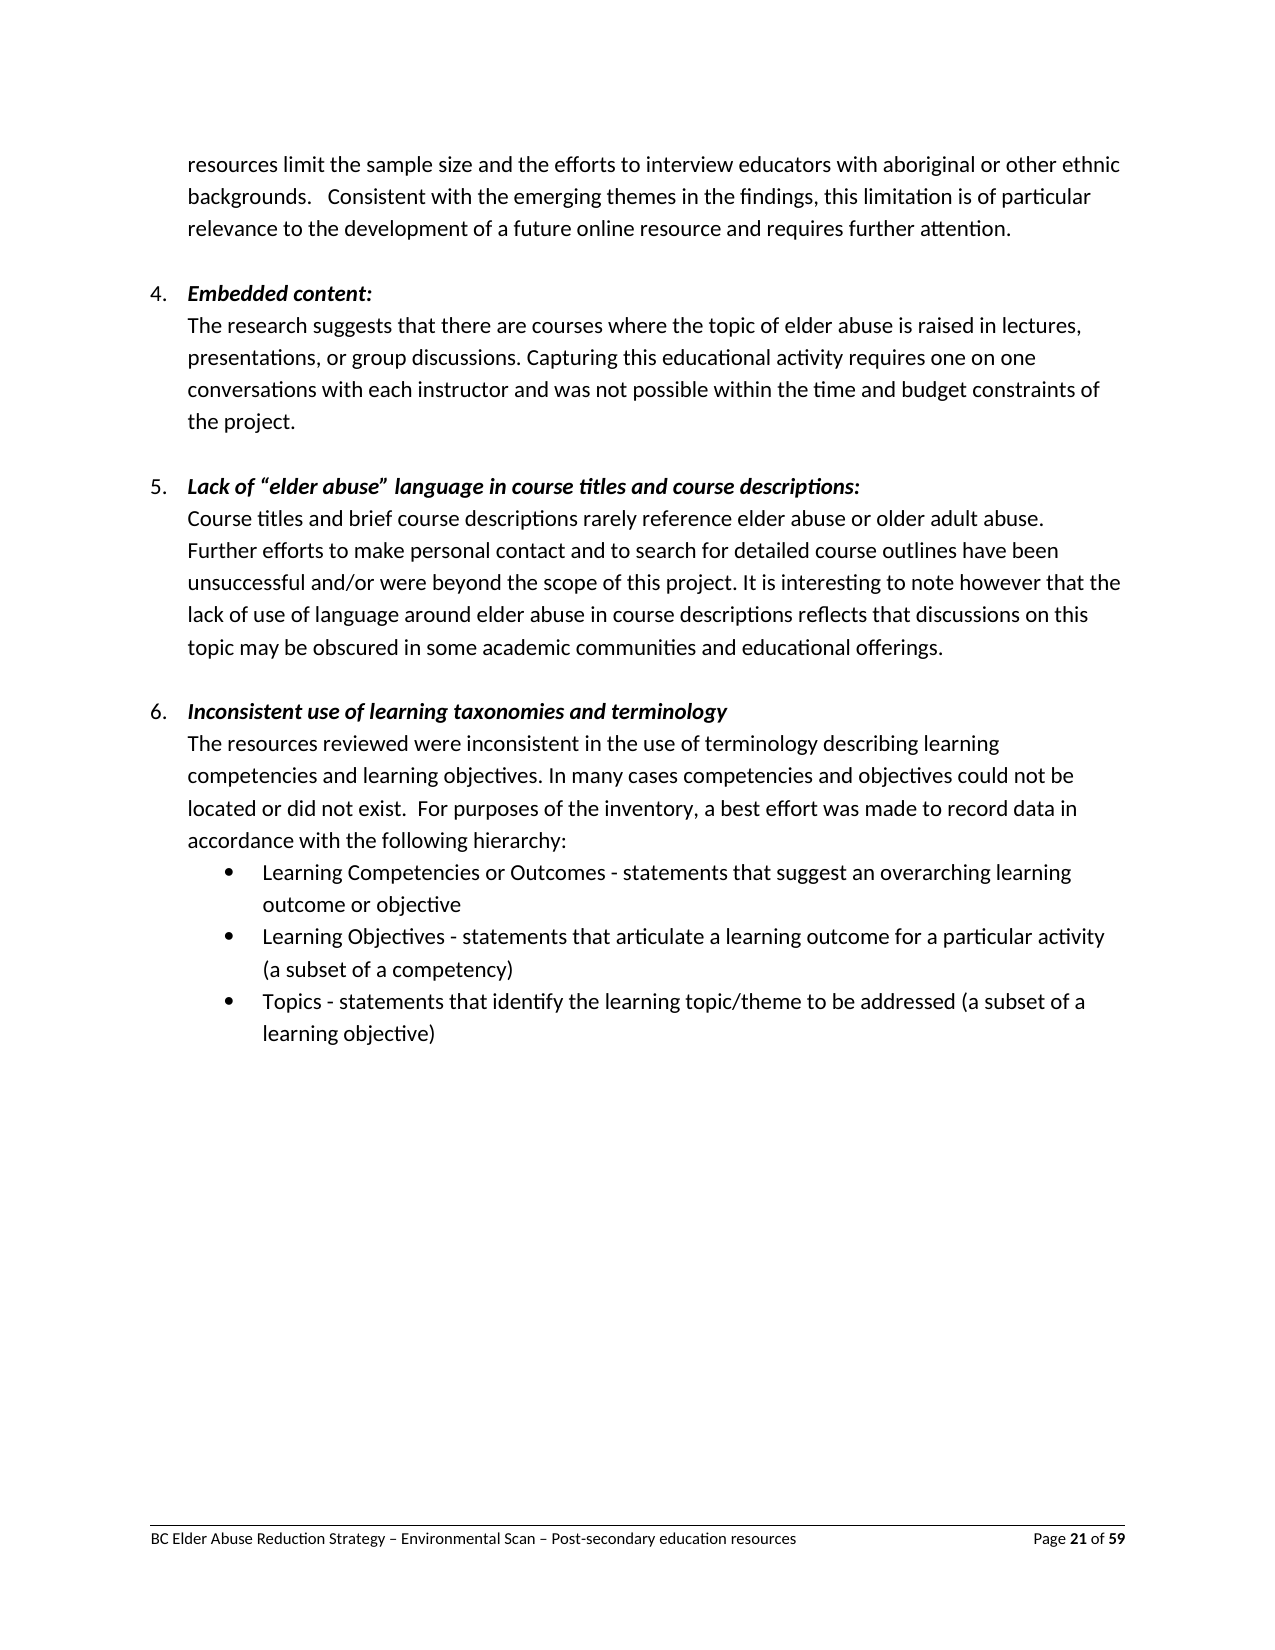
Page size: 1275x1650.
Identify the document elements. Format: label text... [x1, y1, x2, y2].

list Embedded content: [150, 279, 1125, 307]
list Course titles and brief course descriptions rarely reference elder abuse or older adult abuse. Further efforts to make personal contact and to search for detailed course outlines have been unsuccessful and/or were beyond the scope of this project. It is interesting to note however that the lack of use of language around elder abuse in course descriptions reflects that discussions on this topic may be obscured in some academic communities and educational offerings. [187, 504, 1125, 661]
list The resources reviewed were inconsistent in the use of terminology describing learning competencies and learning objectives. In many cases competencies and objectives could not be located or did not exist. For purposes of the inventory, a best effort was made to record data in accordance with the following hierarchy: [187, 729, 1125, 854]
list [187, 150, 1125, 242]
list Learning Objectives - statements that articulate a learning outcome for a particular activity (a subset of a competency) [225, 922, 1125, 983]
list The research suggests that there are courses where the topic of elder abuse is raised in lectures, presentations, or group discussions. Capturing this educational activity requires one on one conversations with each instructor and was not possible within the time and budget constraints of the project. [187, 311, 1125, 436]
list Learning Competencies or Outcomes - statements that suggest an overarching learning outcome or objective [225, 858, 1125, 918]
list Topics - statements that identify the learning topic/theme to be addressed (a subset of a learning objective) [225, 987, 1125, 1047]
list Inconsistent use of learning taxonomies and terminology [150, 697, 1125, 725]
list Lack of “elder abuse” language in course titles and course descriptions: [150, 472, 1125, 500]
